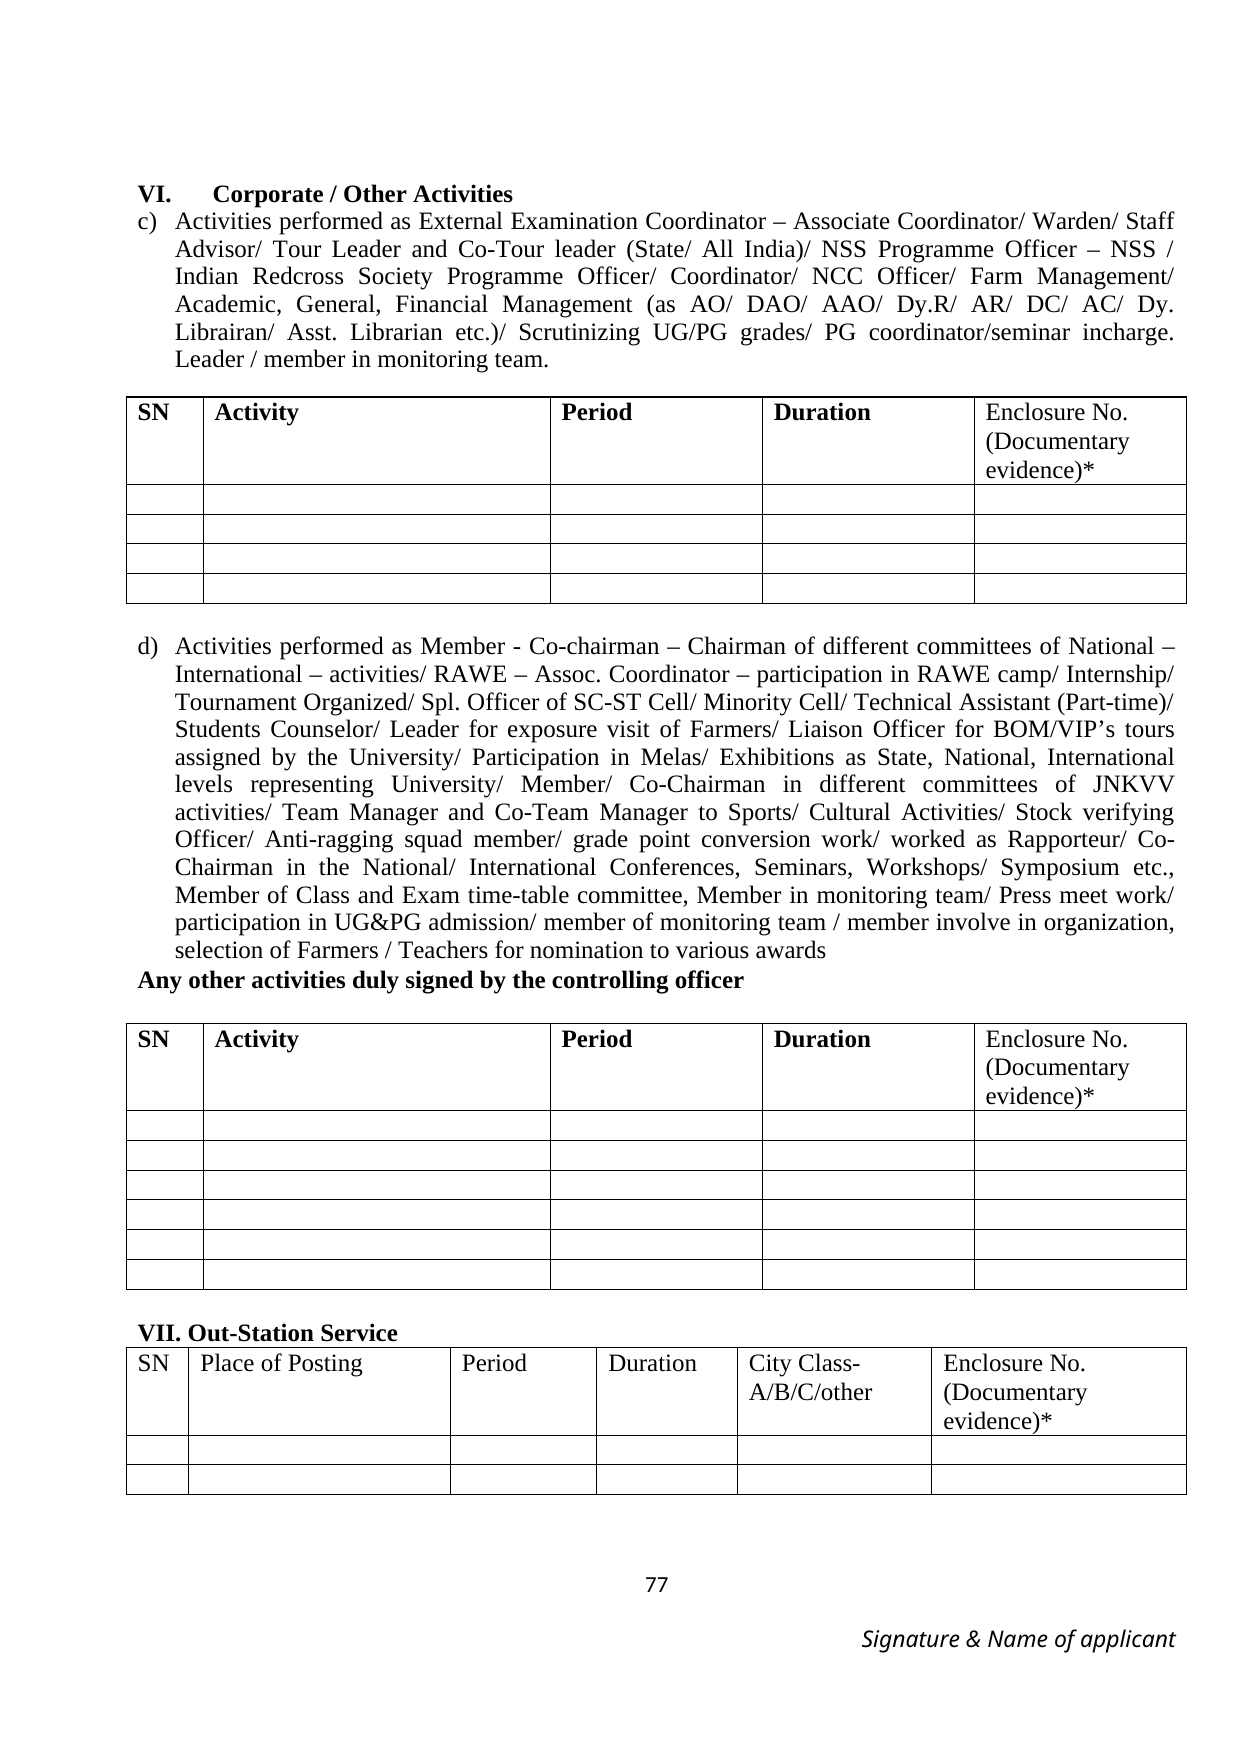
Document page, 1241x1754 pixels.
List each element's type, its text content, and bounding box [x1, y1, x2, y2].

text Any other activities duly signed by the controlling officer [137, 965, 1176, 994]
text VI. Corporate / Other Activities [137, 179, 1176, 207]
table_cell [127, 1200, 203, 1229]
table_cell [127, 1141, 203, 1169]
text VII. Out-Station Service [137, 1318, 1176, 1347]
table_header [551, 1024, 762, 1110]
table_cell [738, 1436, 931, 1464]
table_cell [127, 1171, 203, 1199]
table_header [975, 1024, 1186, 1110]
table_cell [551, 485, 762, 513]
list Activities performed as External Examination Coordinator – Associate Coordinator/ Warden/ Staff Advisor/ Tour Leader and Co-Tour leader (State/ All India)/ NSS Programme Officer – NSS / Indian Redcross Society Programme Officer/ Coordinator/ NCC Officer/ Farm Management/ Academic, General, Financial Management (as AO/ DAO/ AAO/ Dy.R/ AR/ DC/ AC/ Dy. Librairan/ Asst. Librarian etc.)/ Scrutinizing UG/PG grades/ PG coordinator/seminar incharge. Leader / member in monitoring team. [137, 207, 1176, 373]
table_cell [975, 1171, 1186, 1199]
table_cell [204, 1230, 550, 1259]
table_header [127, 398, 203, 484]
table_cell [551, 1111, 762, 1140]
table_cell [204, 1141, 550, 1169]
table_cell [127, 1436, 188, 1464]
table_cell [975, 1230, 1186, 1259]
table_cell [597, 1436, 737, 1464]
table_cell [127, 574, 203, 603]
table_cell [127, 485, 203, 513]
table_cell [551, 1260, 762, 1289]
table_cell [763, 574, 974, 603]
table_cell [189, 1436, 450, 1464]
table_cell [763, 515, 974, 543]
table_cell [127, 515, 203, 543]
list Activities performed as Member - Co-chairman – Chairman of different committees of National – International – activities/ RAWE – Assoc. Coordinator – participation in RAWE camp/ Internship/ Tournament Organized/ Spl. Officer of SC-ST Cell/ Minority Cell/ Technical Assistant (Part-time)/ Students Counselor/ Leader for exposure visit of Farmers/ Liaison Officer for BOM/VIP’s tours assigned by the University/ Participation in Melas/ Exhibitions as State, National, International levels representing University/ Member/ Co-Chairman in different committees of JNKVV activities/ Team Manager and Co-Team Manager to Sports/ Cultural Activities/ Stock verifying Officer/ Anti-ragging squad member/ grade point conversion work/ worked as Rapporteur/ Co-Chairman in the National/ International Conferences, Seminars, Workshops/ Symposium etc., Member of Class and Exam time-table committee, Member in monitoring team/ Press meet work/ participation in UG&PG admission/ member of monitoring team / member involve in organization, selection of Farmers / Teachers for nomination to various awards [137, 633, 1176, 964]
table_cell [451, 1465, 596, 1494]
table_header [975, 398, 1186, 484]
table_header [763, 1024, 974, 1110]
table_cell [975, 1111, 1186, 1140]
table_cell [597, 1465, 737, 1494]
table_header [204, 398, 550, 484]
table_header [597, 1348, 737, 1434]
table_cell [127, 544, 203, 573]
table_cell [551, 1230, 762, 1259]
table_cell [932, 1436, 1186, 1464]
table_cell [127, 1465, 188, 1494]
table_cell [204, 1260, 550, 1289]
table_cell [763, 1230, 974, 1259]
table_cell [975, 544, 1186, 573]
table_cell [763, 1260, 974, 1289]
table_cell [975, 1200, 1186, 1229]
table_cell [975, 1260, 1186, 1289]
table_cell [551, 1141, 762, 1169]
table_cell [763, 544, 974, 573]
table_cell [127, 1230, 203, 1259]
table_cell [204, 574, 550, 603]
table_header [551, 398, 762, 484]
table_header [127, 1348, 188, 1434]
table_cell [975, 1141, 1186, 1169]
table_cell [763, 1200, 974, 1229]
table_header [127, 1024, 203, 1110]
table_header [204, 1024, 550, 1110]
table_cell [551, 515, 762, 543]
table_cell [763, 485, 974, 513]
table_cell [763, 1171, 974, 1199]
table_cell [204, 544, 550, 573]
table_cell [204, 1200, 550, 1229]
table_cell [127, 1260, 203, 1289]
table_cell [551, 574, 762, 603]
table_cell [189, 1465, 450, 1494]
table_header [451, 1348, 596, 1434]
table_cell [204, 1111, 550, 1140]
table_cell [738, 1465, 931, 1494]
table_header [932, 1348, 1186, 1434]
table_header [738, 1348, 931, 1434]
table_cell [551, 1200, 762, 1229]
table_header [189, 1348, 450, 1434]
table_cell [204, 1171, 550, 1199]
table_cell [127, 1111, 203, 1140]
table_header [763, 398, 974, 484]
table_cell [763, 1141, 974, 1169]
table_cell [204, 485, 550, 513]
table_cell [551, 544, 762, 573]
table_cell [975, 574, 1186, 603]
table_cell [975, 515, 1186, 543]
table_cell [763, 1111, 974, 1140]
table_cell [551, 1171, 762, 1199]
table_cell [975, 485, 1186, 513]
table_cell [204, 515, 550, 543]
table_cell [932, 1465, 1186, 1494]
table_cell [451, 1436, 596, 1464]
